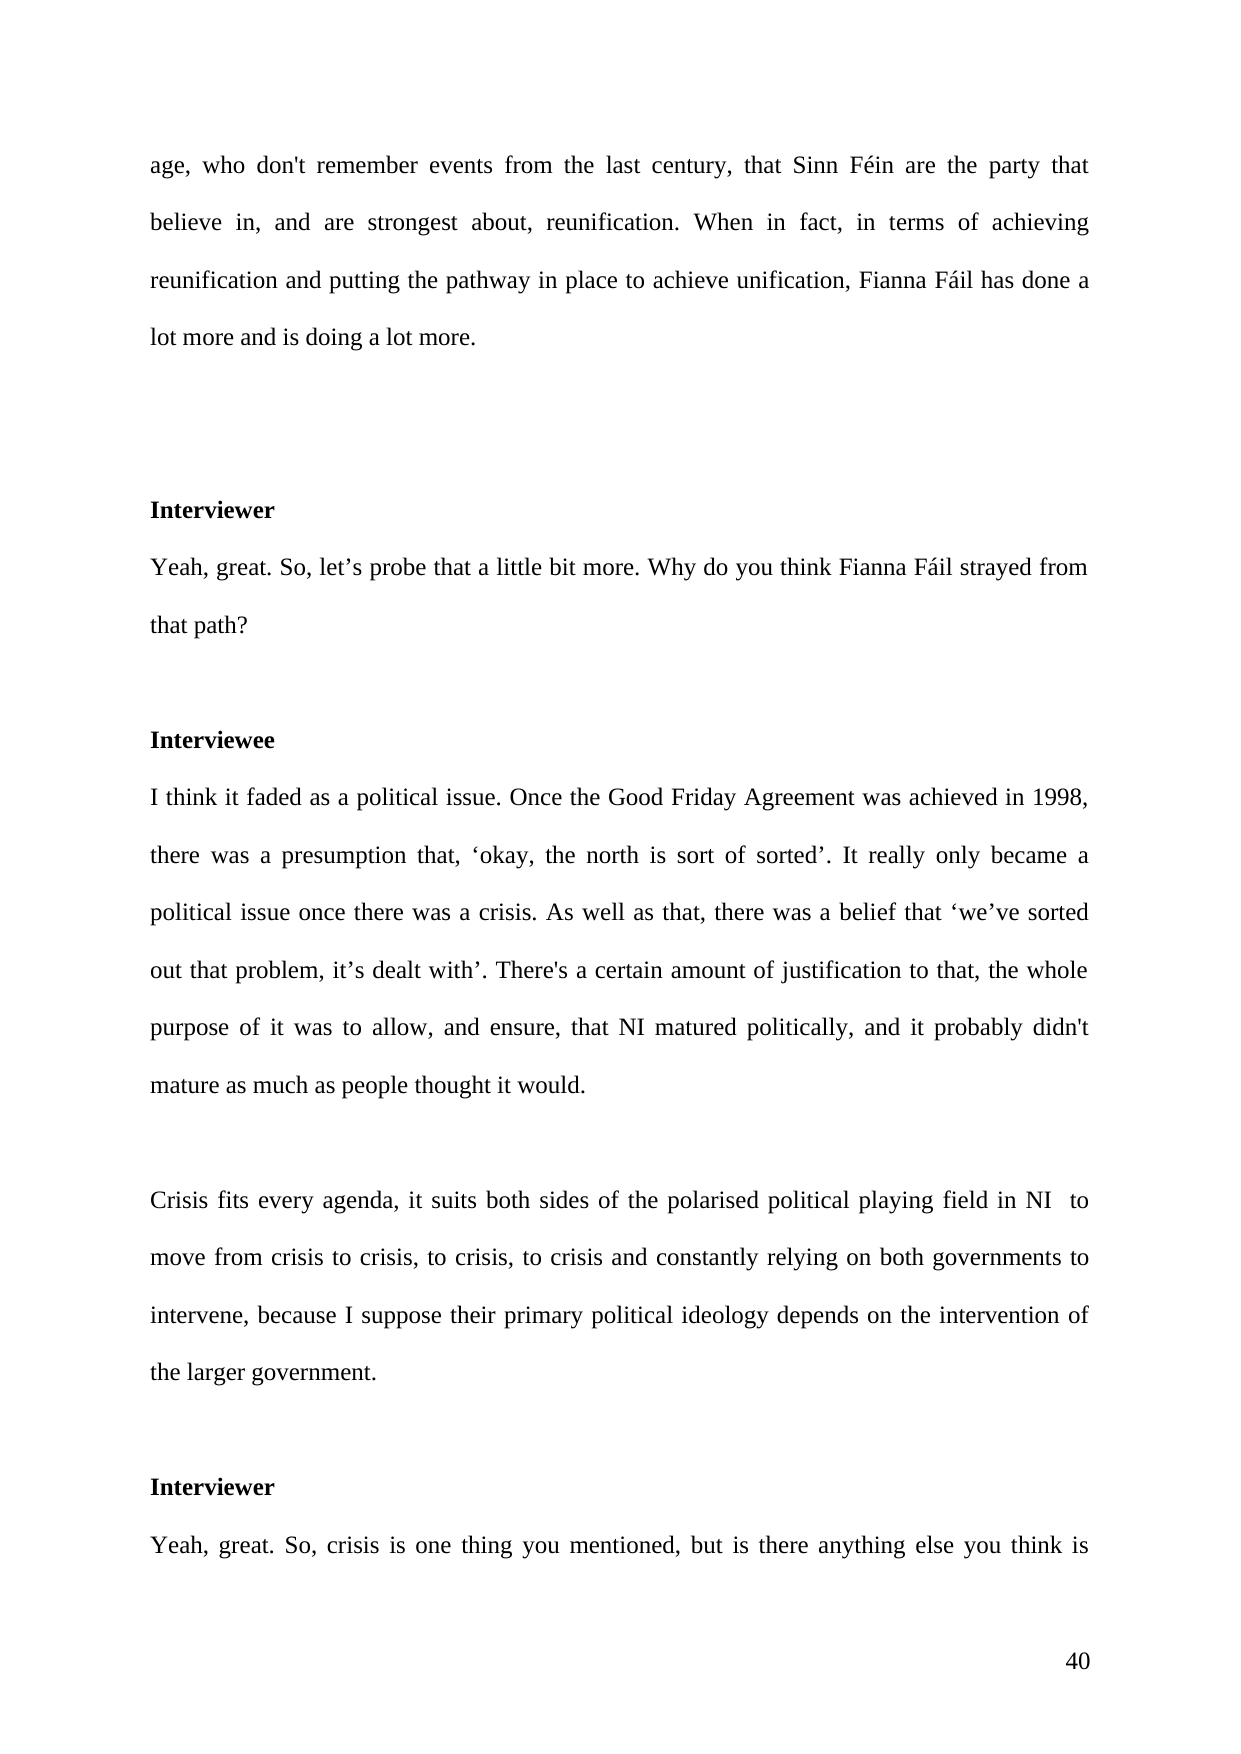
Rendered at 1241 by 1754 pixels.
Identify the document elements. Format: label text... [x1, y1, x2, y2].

text Interviewee [150, 725, 1090, 754]
text Interviewer [150, 1472, 1090, 1501]
text I think it faded as a political issue. Once the Good Friday Agreement was achieved in 1998, there was a presumption that, ‘okay, the north is sort of sorted’. It really only became a political issue once there was a crisis. As well as that, there was a belief that ‘we’ve sorted out that problem, it’s dealt with’. There's a certain amount of justification to that, the whole purpose of it was to allow, and ensure, that NI matured politically, and it probably didn't mature as much as people thought it would. [150, 782, 1090, 1099]
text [150, 1530, 1090, 1559]
text Crisis fits every agenda, it suits both sides of the polarised political playing field in NI to move from crisis to crisis, to crisis, to crisis and constantly relying on both governments to intervene, because I suppose their primary political ideology depends on the intervention of the larger government. [150, 1185, 1090, 1386]
text Interviewer [150, 495, 1090, 524]
text Yeah, great. So, let’s probe that a little bit more. Why do you think Fianna Fáil strayed from that path? [150, 552, 1090, 639]
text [150, 150, 1090, 351]
